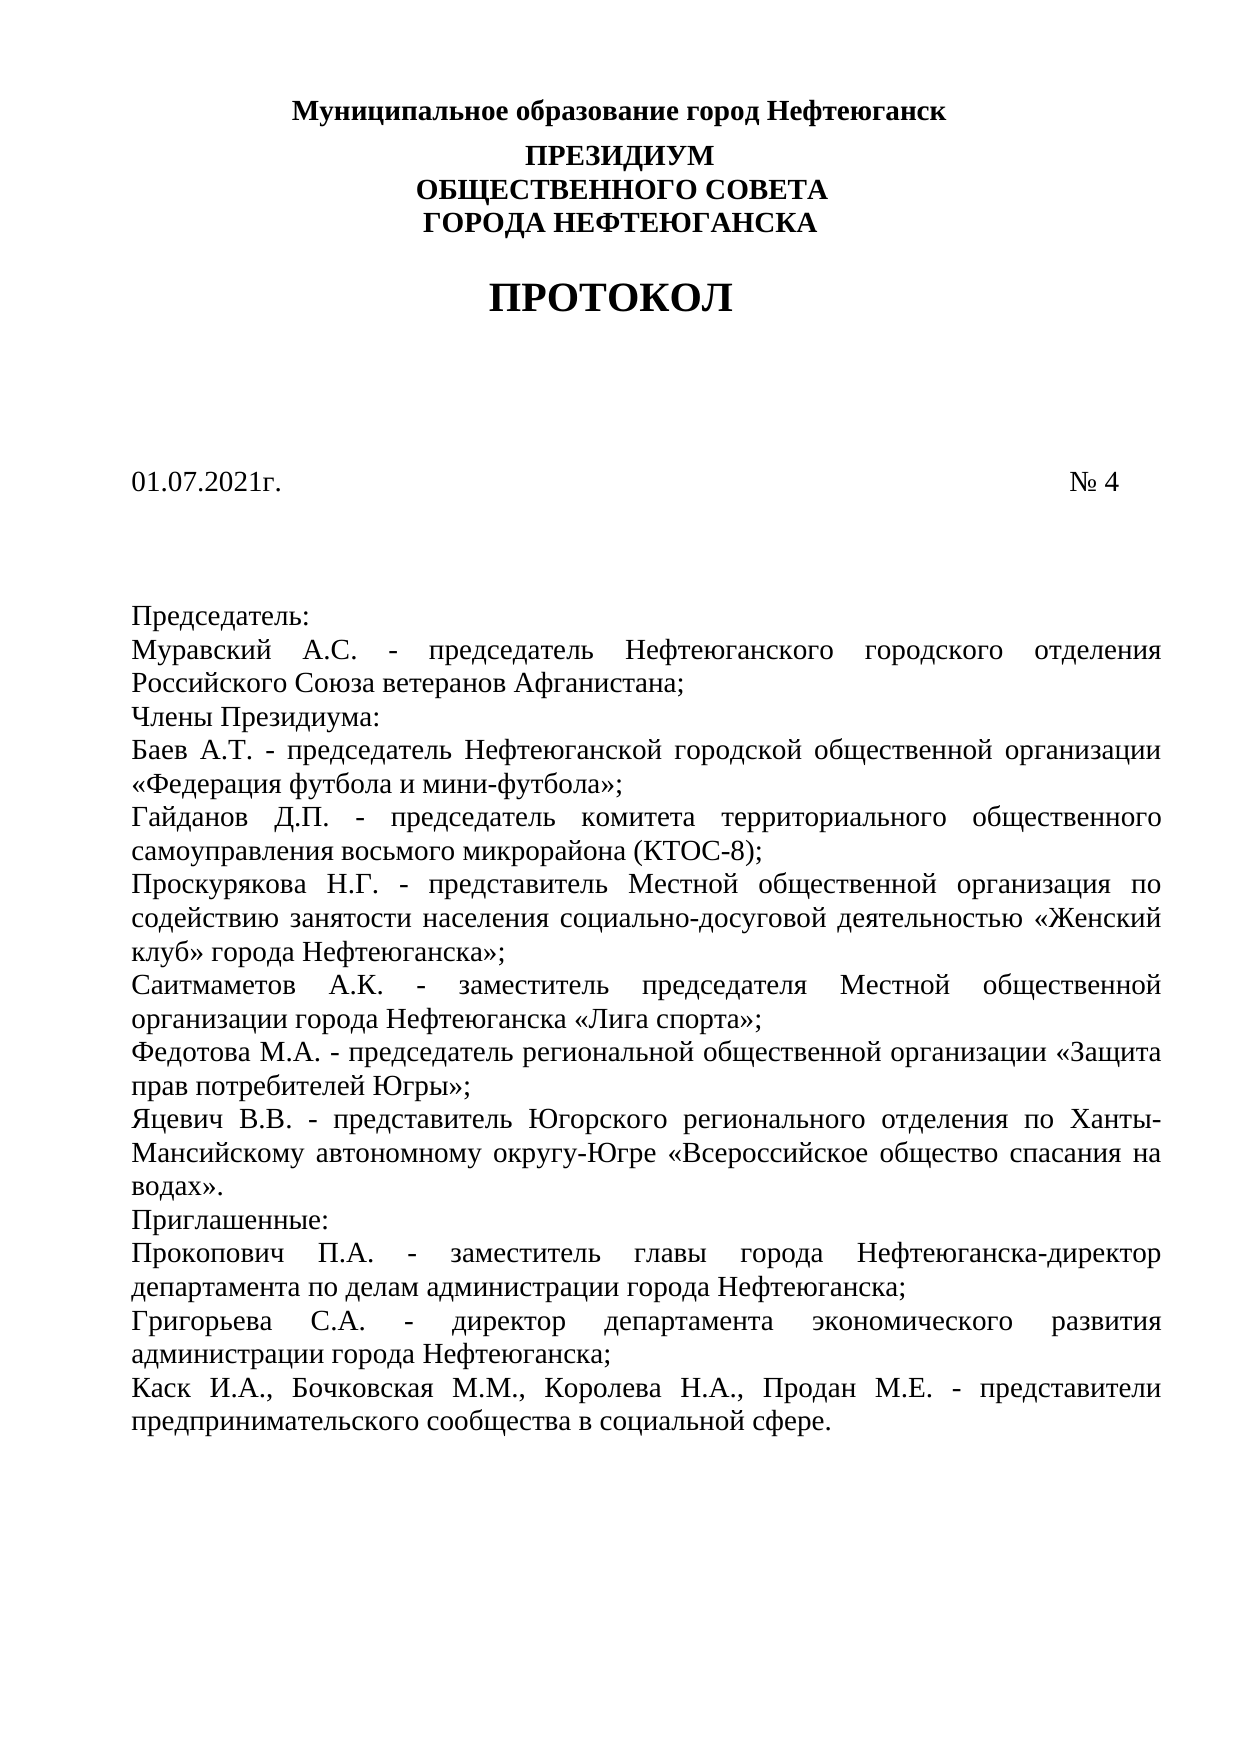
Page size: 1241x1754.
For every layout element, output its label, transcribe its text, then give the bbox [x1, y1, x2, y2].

text Проскурякова Н.Г. - представитель Местной общественной организация по содействию занятости населения социально-досуговой деятельностью «Женский клуб» города Нефтеюганска»; [131, 867, 1162, 967]
text ОБЩЕСТВЕННОГО СОВЕТА [131, 172, 1162, 205]
text Федотова М.А. - председатель региональной общественной организации «Защита прав потребителей Югры»; [131, 1034, 1162, 1101]
text Приглашенные: [131, 1202, 1162, 1236]
text Григорьева С.А. - директор департамента экономического развития администрации города Нефтеюганска; [131, 1303, 1162, 1370]
text ПРОТОКОЛ [426, 272, 1162, 320]
text Муниципальное образование город Нефтеюганск [131, 93, 1162, 126]
text ПРЕЗИДИУМ [131, 138, 1162, 172]
text Яцевич В.В. - представитель Югорского регионального отделения по Ханты-Мансийскому автономному округу-Югре «Всероссийское общество спасания на водах». [131, 1101, 1162, 1202]
text Гайданов Д.П. - председатель комитета территориального общественного самоуправления восьмого микрорайона (КТОС-8); [131, 799, 1162, 867]
text Члены Президиума: [131, 699, 1162, 732]
text Саитмаметов А.К. - заместитель председателя Местной общественной организации города Нефтеюганска «Лига спорта»; [131, 967, 1162, 1034]
text Муравский А.С. - председатель Нефтеюганского городского отделения Российского Союза ветеранов Афганистана; [131, 632, 1162, 699]
text 01.07.2021г. № 4 [131, 464, 1162, 498]
text Каск И.А., Бочковская М.М., Королева Н.А., Продан М.Е. - представители предпринимательского сообщества в социальной сфере. [131, 1370, 1162, 1437]
text ГОРОДА НЕФТЕЮГАНСКА [131, 205, 1162, 239]
text Председатель: [131, 598, 1162, 632]
text Прокопович П.А. - заместитель главы города Нефтеюганска-директор департамента по делам администрации города Нефтеюганска; [131, 1236, 1162, 1303]
text Баев А.Т. - председатель Нефтеюганской городской общественной организации «Федерация футбола и мини-футбола»; [131, 732, 1162, 799]
